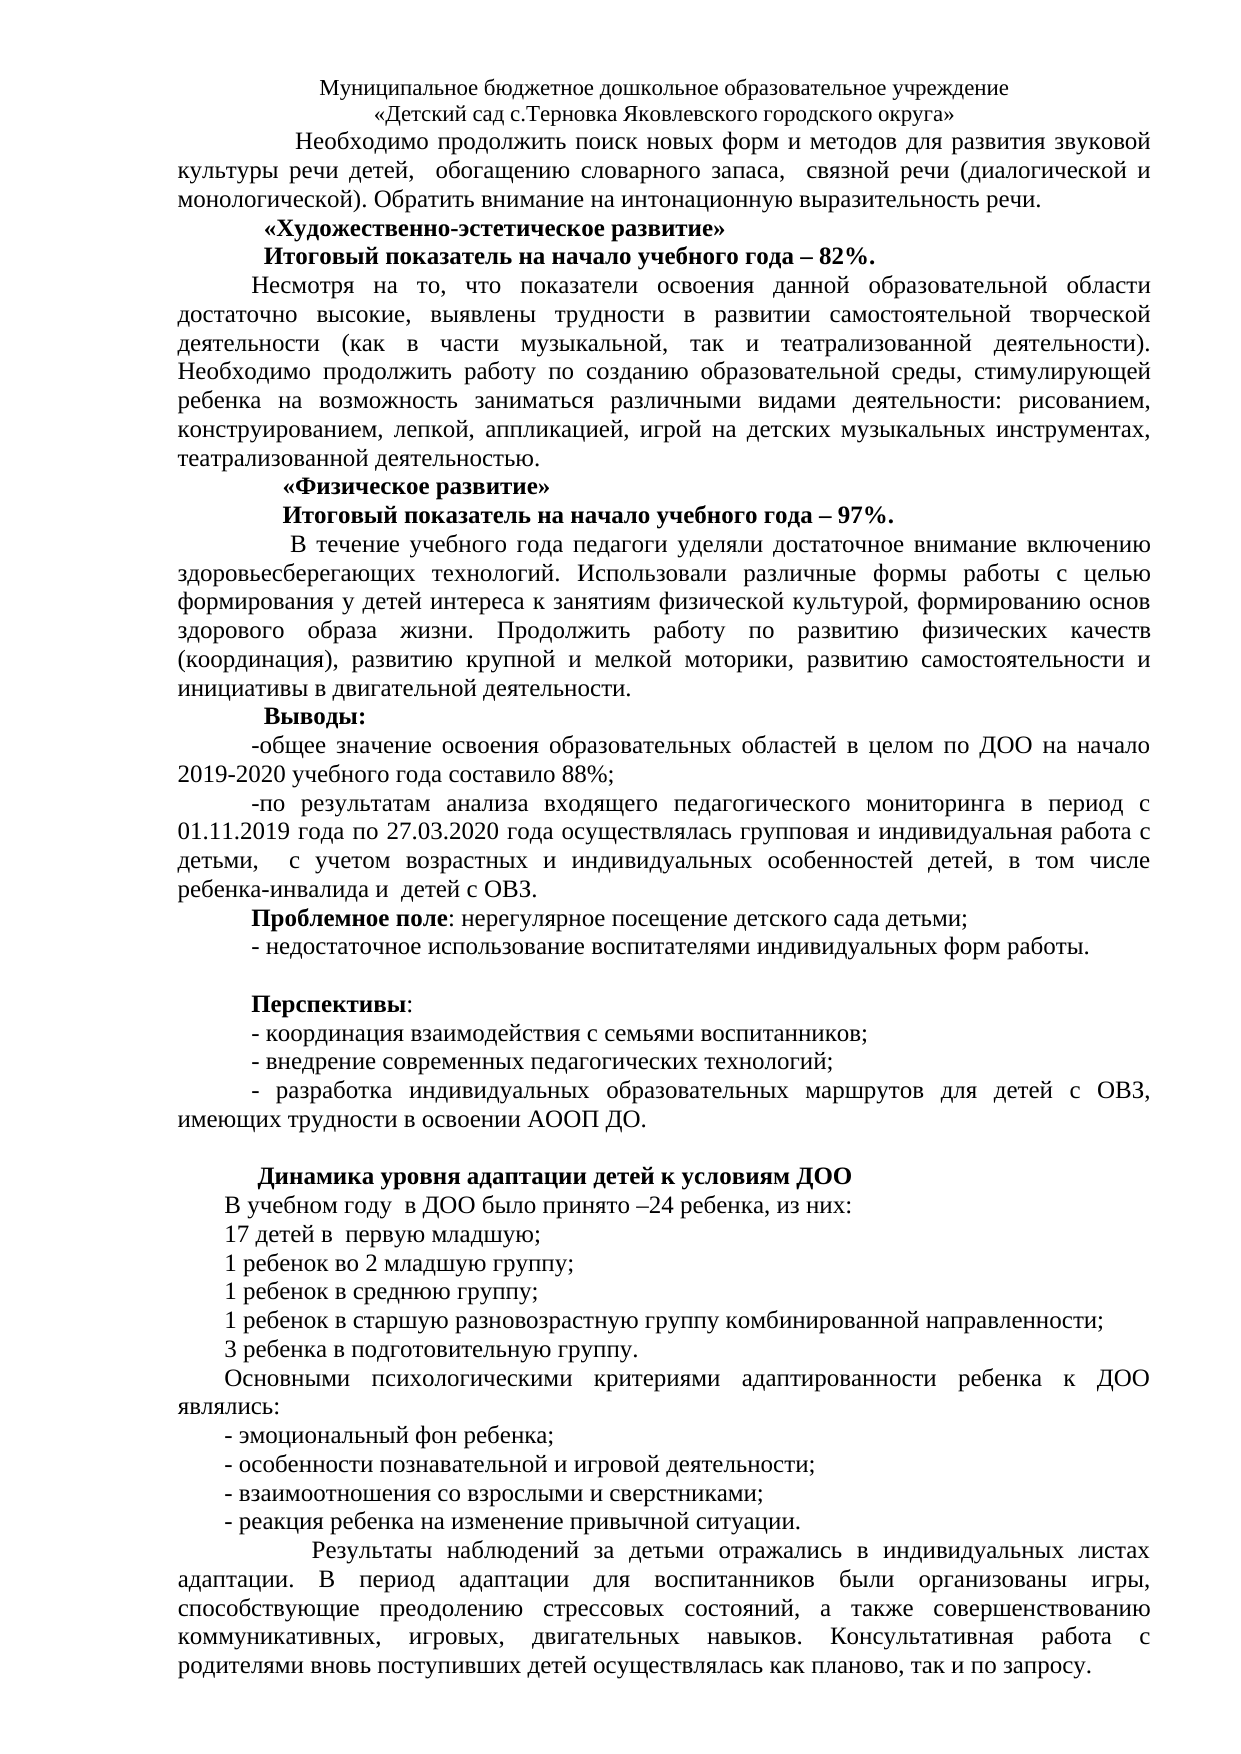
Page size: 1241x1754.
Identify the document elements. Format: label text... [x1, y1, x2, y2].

text 1 ребенок в старшую разновозрастную группу комбинированной направленности; [178, 1305, 1151, 1334]
text - разработка индивидуальных образовательных маршрутов для детей с ОВЗ, имеющих трудности в освоении АООП ДО. [177, 1075, 1152, 1133]
text Результаты наблюдений за детьми отражались в индивидуальных листах адаптации. В период адаптации для воспитанников были организованы игры, способствующие преодолению стрессовых состояний, а также совершенствованию коммуникативных, игровых, двигательных навыков. Консультативная работа с родителями вновь поступивших детей осуществлялась как планово, так и по запросу. [178, 1535, 1151, 1679]
text - реакция ребенка на изменение привычной ситуации. [178, 1506, 1151, 1535]
text Необходимо продолжить поиск новых форм и методов для развития звуковой культуры речи детей, обогащению словарного запаса, связной речи (диалогической и монологической). Обратить внимание на интонационную выразительность речи. [177, 126, 1152, 213]
text «Физическое развитие» [177, 471, 1152, 500]
text 1 ребенок в среднюю группу; [178, 1276, 1151, 1305]
text - недостаточное использование воспитателями индивидуальных форм работы. [177, 931, 1152, 960]
text - взаимоотношения со взрослыми и сверстниками; [178, 1478, 1151, 1506]
text Итоговый показатель на начало учебного года – 97%. [177, 500, 1152, 529]
text Основными психологическими критериями адаптированности ребенка к ДОО являлись: [178, 1363, 1151, 1420]
text Проблемное поле: нерегулярное посещение детского сада детьми; [177, 903, 1152, 931]
text В течение учебного года педагоги уделяли достаточное внимание включению здоровьесберегающих технологий. Использовали различные формы работы с целью формирования у детей интереса к занятиям физической культурой, формированию основ здорового образа жизни. Продолжить работу по развитию физических качеств (координация), развитию крупной и мелкой моторики, развитию самостоятельности и инициативы в двигательной деятельности. [177, 529, 1152, 701]
text Выводы: [177, 701, 1152, 730]
text 17 детей в первую младшую; [178, 1219, 1151, 1248]
text - эмоциональный фон ребенка; [178, 1420, 1151, 1449]
text - координация взаимодействия с семьями воспитанников; [177, 1018, 1152, 1046]
text В учебном году в ДОО было принято –24 ребенка, из них: [178, 1190, 1151, 1219]
text -общее значение освоения образовательных областей в целом по ДОО на начало 2019-2020 учебного года составило 88%; [177, 730, 1152, 788]
text Динамика уровня адаптации детей к условиям ДОО [177, 1161, 1152, 1190]
text - особенности познавательной и игровой деятельности; [178, 1449, 1151, 1478]
text -по результатам анализа входящего педагогического мониторинга в период с 01.11.2019 года по 27.03.2020 года осуществлялась групповая и индивидуальная работа с детьми, с учетом возрастных и индивидуальных особенностей детей, в том числе ребенка-инвалида и детей с ОВЗ. [177, 788, 1152, 903]
text Итоговый показатель на начало учебного года – 82%. [177, 241, 1152, 270]
text 3 ребенка в подготовительную группу. [178, 1334, 1151, 1363]
text 1 ребенок во 2 младшую группу; [178, 1248, 1151, 1276]
text Несмотря на то, что показатели освоения данной образовательной области достаточно высокие, выявлены трудности в развитии самостоятельной творческой деятельности (как в части музыкальной, так и театрализованной деятельности). Необходимо продолжить работу по созданию образовательной среды, стимулирующей ребенка на возможность заниматься различными видами деятельности: рисованием, конструированием, лепкой, аппликацией, игрой на детских музыкальных инструментах, театрализованной деятельностью. [177, 270, 1152, 471]
text Перспективы: [177, 989, 1152, 1018]
text «Художественно-эстетическое развитие» [177, 213, 1152, 241]
text - внедрение современных педагогических технологий; [177, 1046, 1152, 1075]
